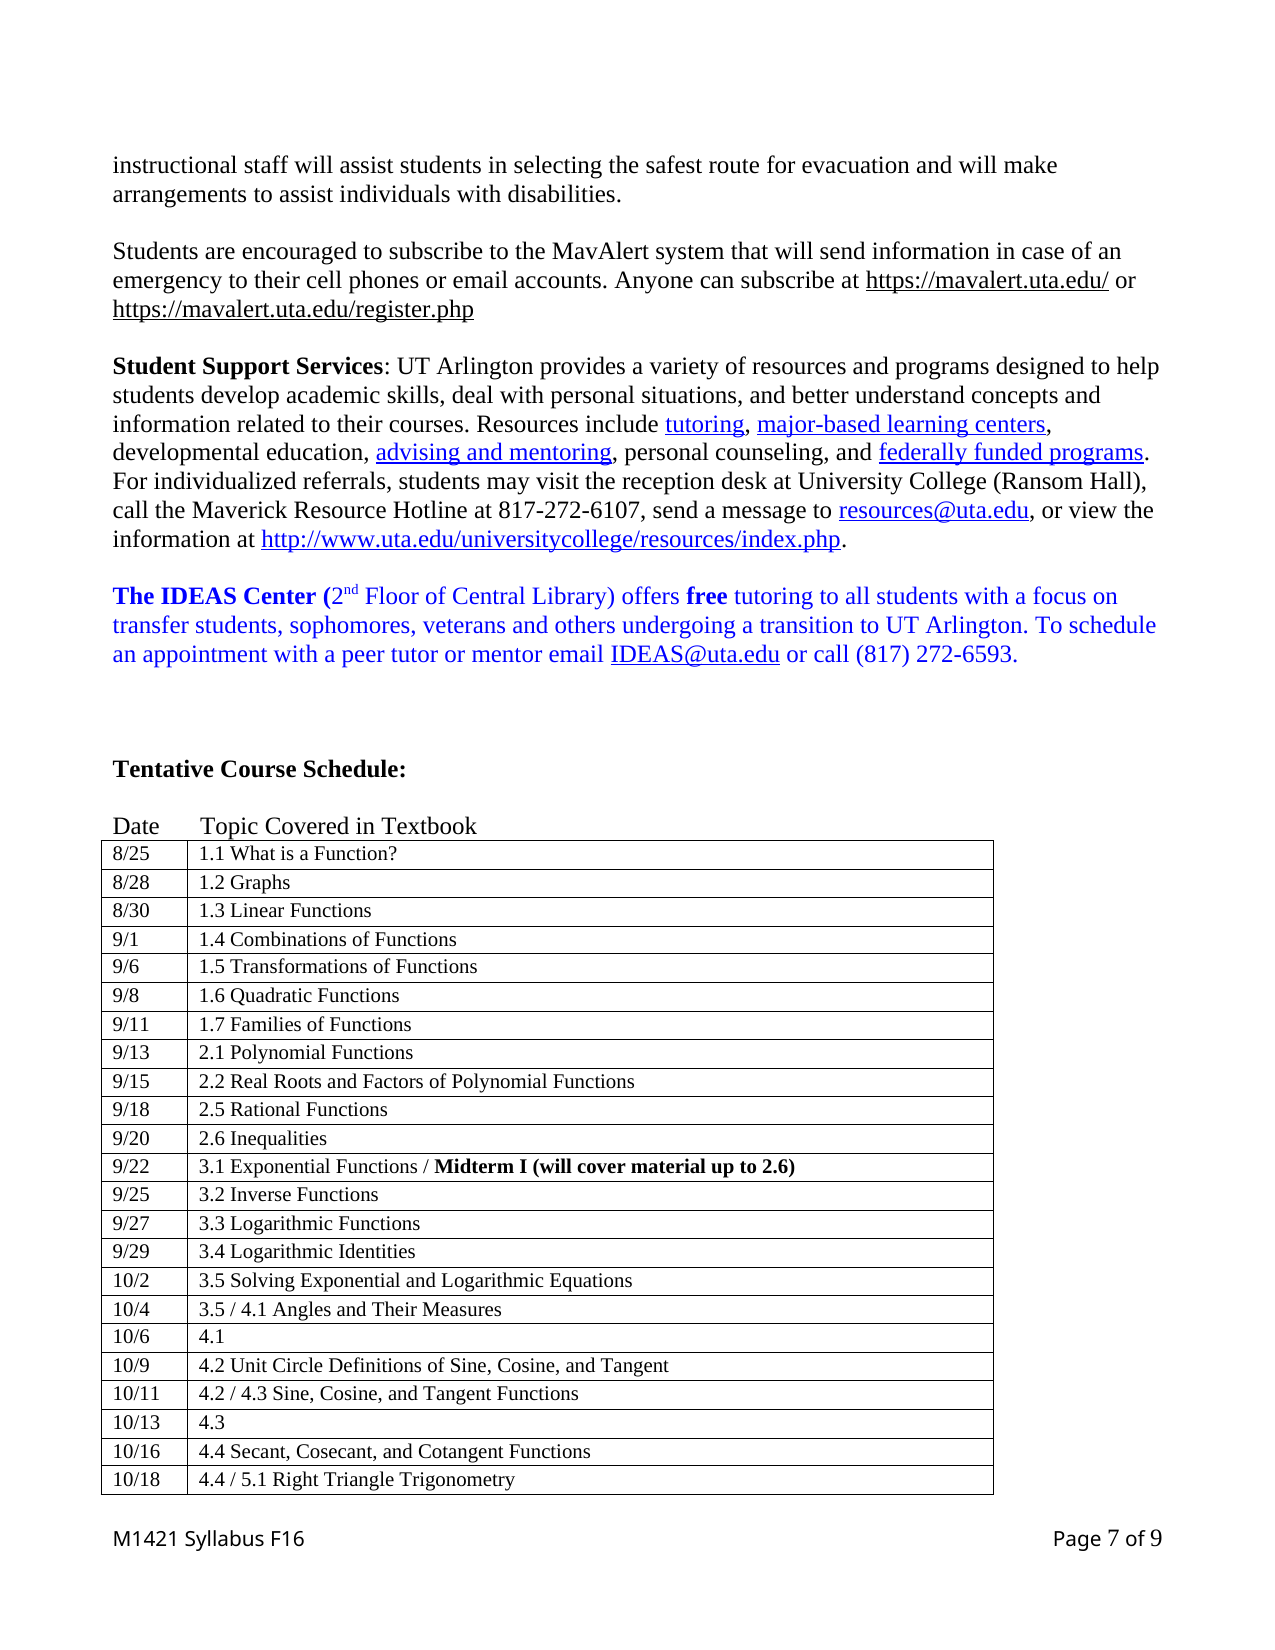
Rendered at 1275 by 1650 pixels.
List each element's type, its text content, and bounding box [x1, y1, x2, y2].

table_cell 9/11 [102, 1012, 187, 1039]
table_cell 10/9 [102, 1353, 187, 1380]
text The IDEAS Center (2nd Floor of Central Library) offers free tutoring to all students with a focus on transfer students, sophomores, veterans and others undergoing a transition to UT Arlington. To schedule an appointment with a peer tutor or mentor email IDEAS@uta.edu or call (817) 272-6593. [112, 581, 1162, 667]
table_header 8/25 [102, 841, 187, 869]
table_header 1.1 What is a Function? [188, 841, 993, 869]
text Student Support Services: UT Arlington provides a variety of resources and programs designed to help students develop academic skills, deal with personal situations, and better understand concepts and information related to their courses. Resources include tutoring, major-based learning centers, developmental education, advising and mentoring, personal counseling, and federally funded programs. For individualized referrals, students may visit the reception desk at University College (Ransom Hall), call the Maverick Resource Hotline at 817-272-6107, send a message to resources@uta.edu, or view the information at http://www.uta.edu/universitycollege/resources/index.php. [112, 351, 1162, 552]
text Tentative Course Schedule: [112, 754, 1162, 782]
table_cell 10/18 [102, 1466, 187, 1494]
table_cell 2.6 Inequalities [188, 1125, 993, 1153]
table_cell 2.1 Polynomial Functions [188, 1040, 993, 1068]
table_cell 4.4 / 5.1 Right Triangle Trigonometry [188, 1466, 993, 1494]
table_cell 1.7 Families of Functions [188, 1012, 993, 1039]
table_cell 10/6 [102, 1324, 187, 1352]
table_cell 9/22 [102, 1154, 187, 1181]
table_cell 4.3 [188, 1410, 993, 1438]
table_cell 3.2 Inverse Functions [188, 1182, 993, 1210]
text Date Topic Covered in Textbook [112, 811, 1162, 840]
table_cell 9/29 [102, 1239, 187, 1267]
table_cell 9/20 [102, 1125, 187, 1153]
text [112, 150, 1162, 207]
table_cell 9/15 [102, 1069, 187, 1096]
text Students are encouraged to subscribe to the MavAlert system that will send information in case of an emergency to their cell phones or email accounts. Anyone can subscribe at https://mavalert.uta.edu/ or https://mavalert.uta.edu/register.php [112, 236, 1162, 322]
table_cell 9/27 [102, 1211, 187, 1238]
table_cell 10/16 [102, 1439, 187, 1465]
table_cell 10/4 [102, 1296, 187, 1323]
table_cell 4.1 [188, 1324, 993, 1352]
table_cell 3.1 Exponential Functions / Midterm I (will cover material up to 2.6) [188, 1154, 993, 1181]
table_cell 9/13 [102, 1040, 187, 1068]
table_cell 3.5 / 4.1 Angles and Their Measures [188, 1296, 993, 1323]
table_cell 8/30 [102, 898, 187, 926]
table_cell 1.4 Combinations of Functions [188, 927, 993, 953]
table_cell 9/6 [102, 954, 187, 982]
table_cell 4.2 Unit Circle Definitions of Sine, Cosine, and Tangent [188, 1353, 993, 1380]
table_cell 1.6 Quadratic Functions [188, 983, 993, 1011]
table_cell 10/2 [102, 1268, 187, 1295]
table_cell 9/8 [102, 983, 187, 1011]
table_cell 10/13 [102, 1410, 187, 1438]
table_cell 3.4 Logarithmic Identities [188, 1239, 993, 1267]
table_cell 3.3 Logarithmic Functions [188, 1211, 993, 1238]
table_cell 9/18 [102, 1097, 187, 1124]
table_cell 1.5 Transformations of Functions [188, 954, 993, 982]
table_cell 4.4 Secant, Cosecant, and Cotangent Functions [188, 1439, 993, 1465]
table_cell 8/28 [102, 870, 187, 897]
table_cell 9/1 [102, 927, 187, 953]
table_cell 3.5 Solving Exponential and Logarithmic Equations [188, 1268, 993, 1295]
table_cell 1.2 Graphs [188, 870, 993, 897]
table_cell 2.2 Real Roots and Factors of Polynomial Functions [188, 1069, 993, 1096]
table_cell 2.5 Rational Functions [188, 1097, 993, 1124]
table_cell 4.2 / 4.3 Sine, Cosine, and Tangent Functions [188, 1381, 993, 1409]
table_cell 1.3 Linear Functions [188, 898, 993, 926]
table_cell 9/25 [102, 1182, 187, 1210]
table_cell 10/11 [102, 1381, 187, 1409]
